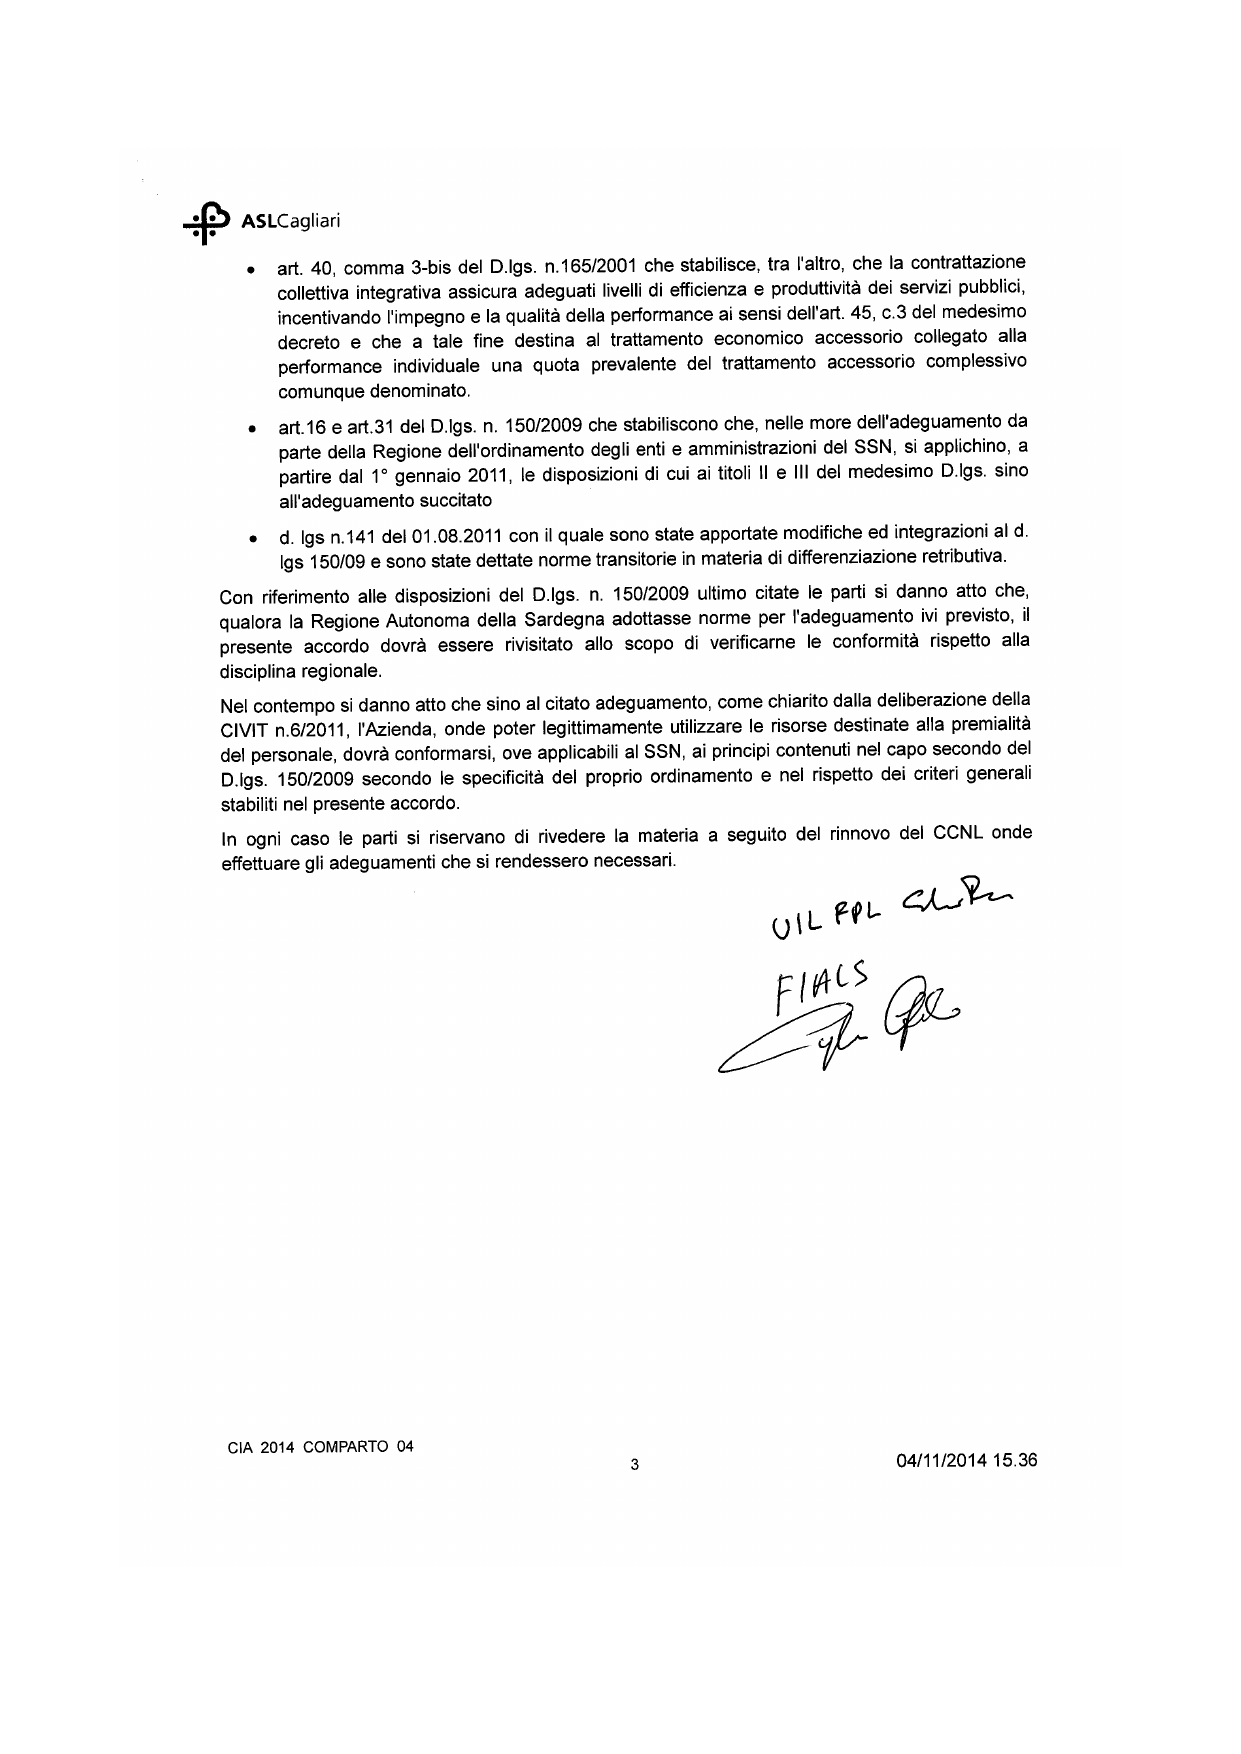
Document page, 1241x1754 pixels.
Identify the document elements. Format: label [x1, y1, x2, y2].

picture [118, 147, 1122, 1567]
